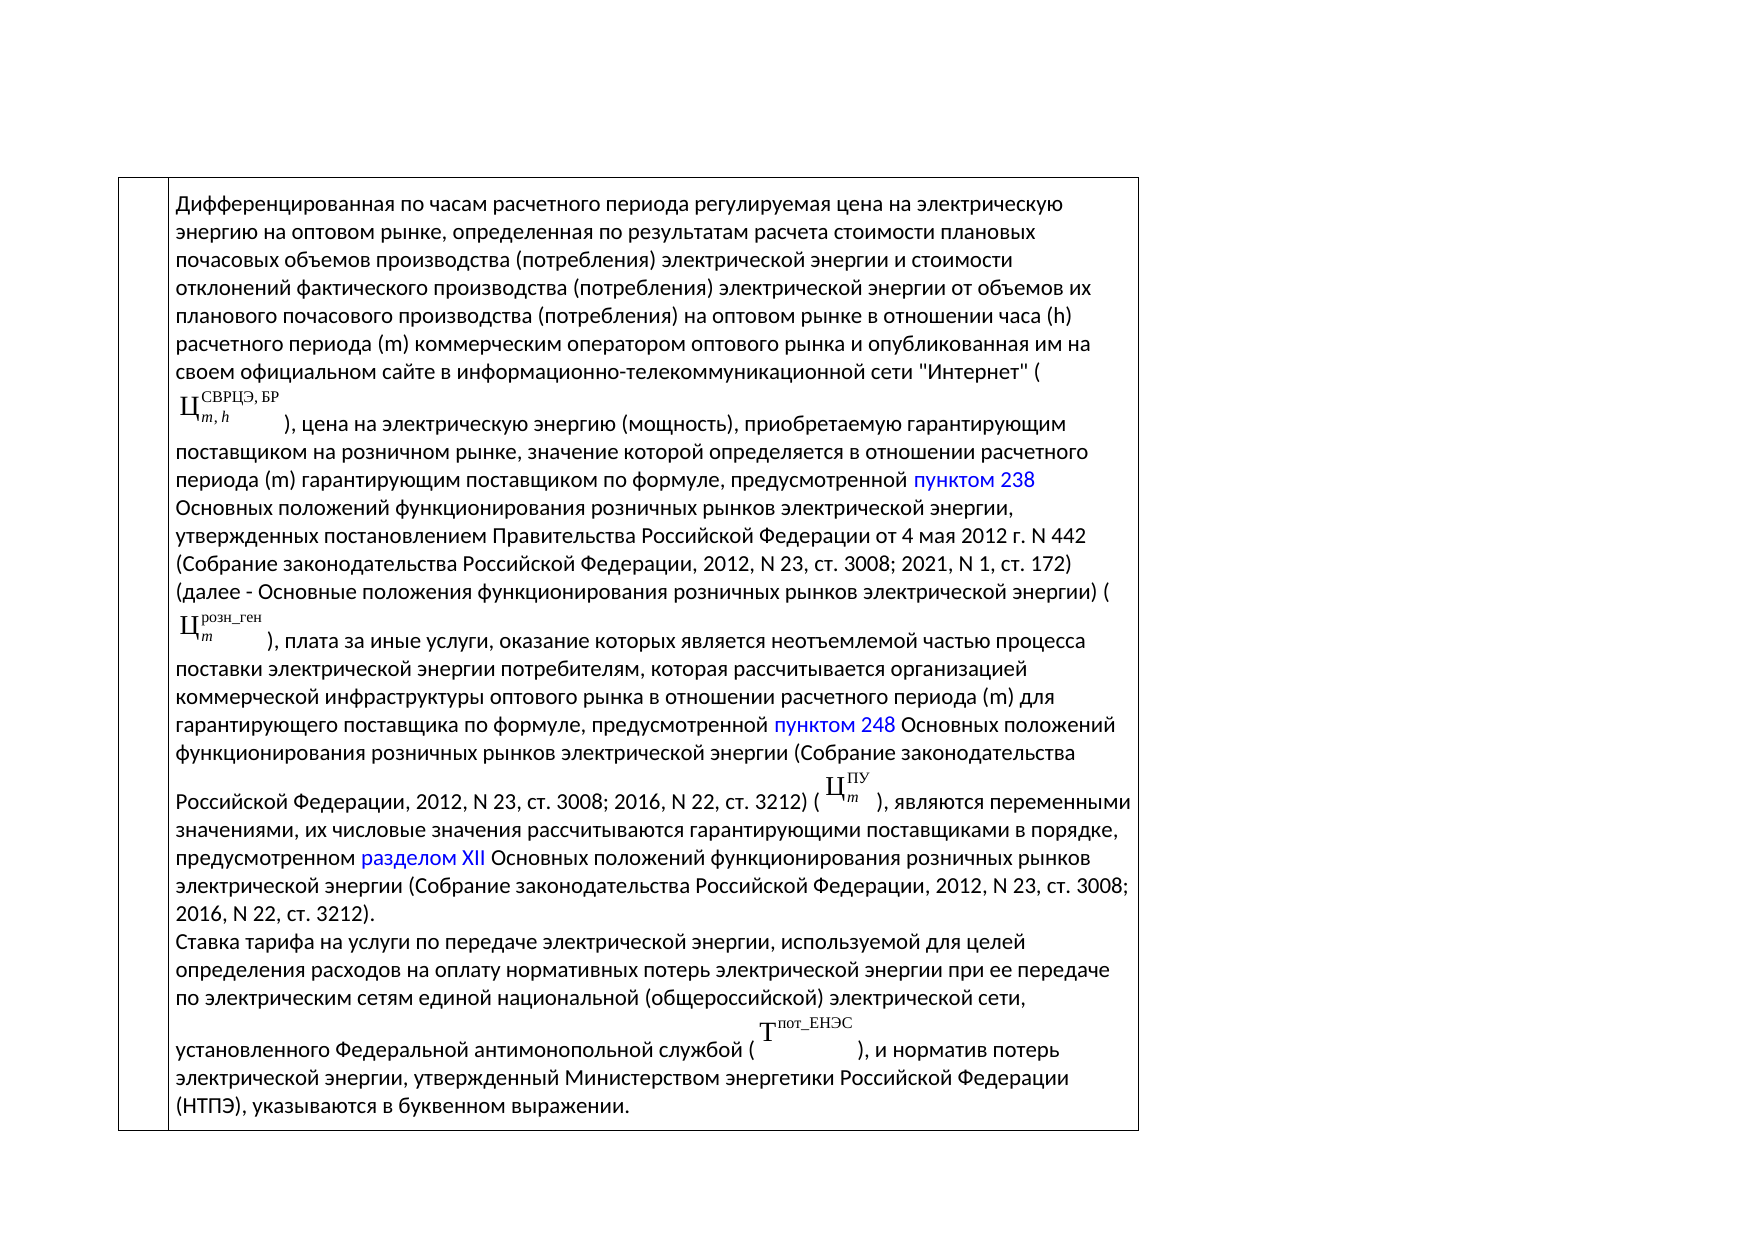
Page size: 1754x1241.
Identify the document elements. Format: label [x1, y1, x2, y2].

table_cell [169, 178, 1138, 1130]
